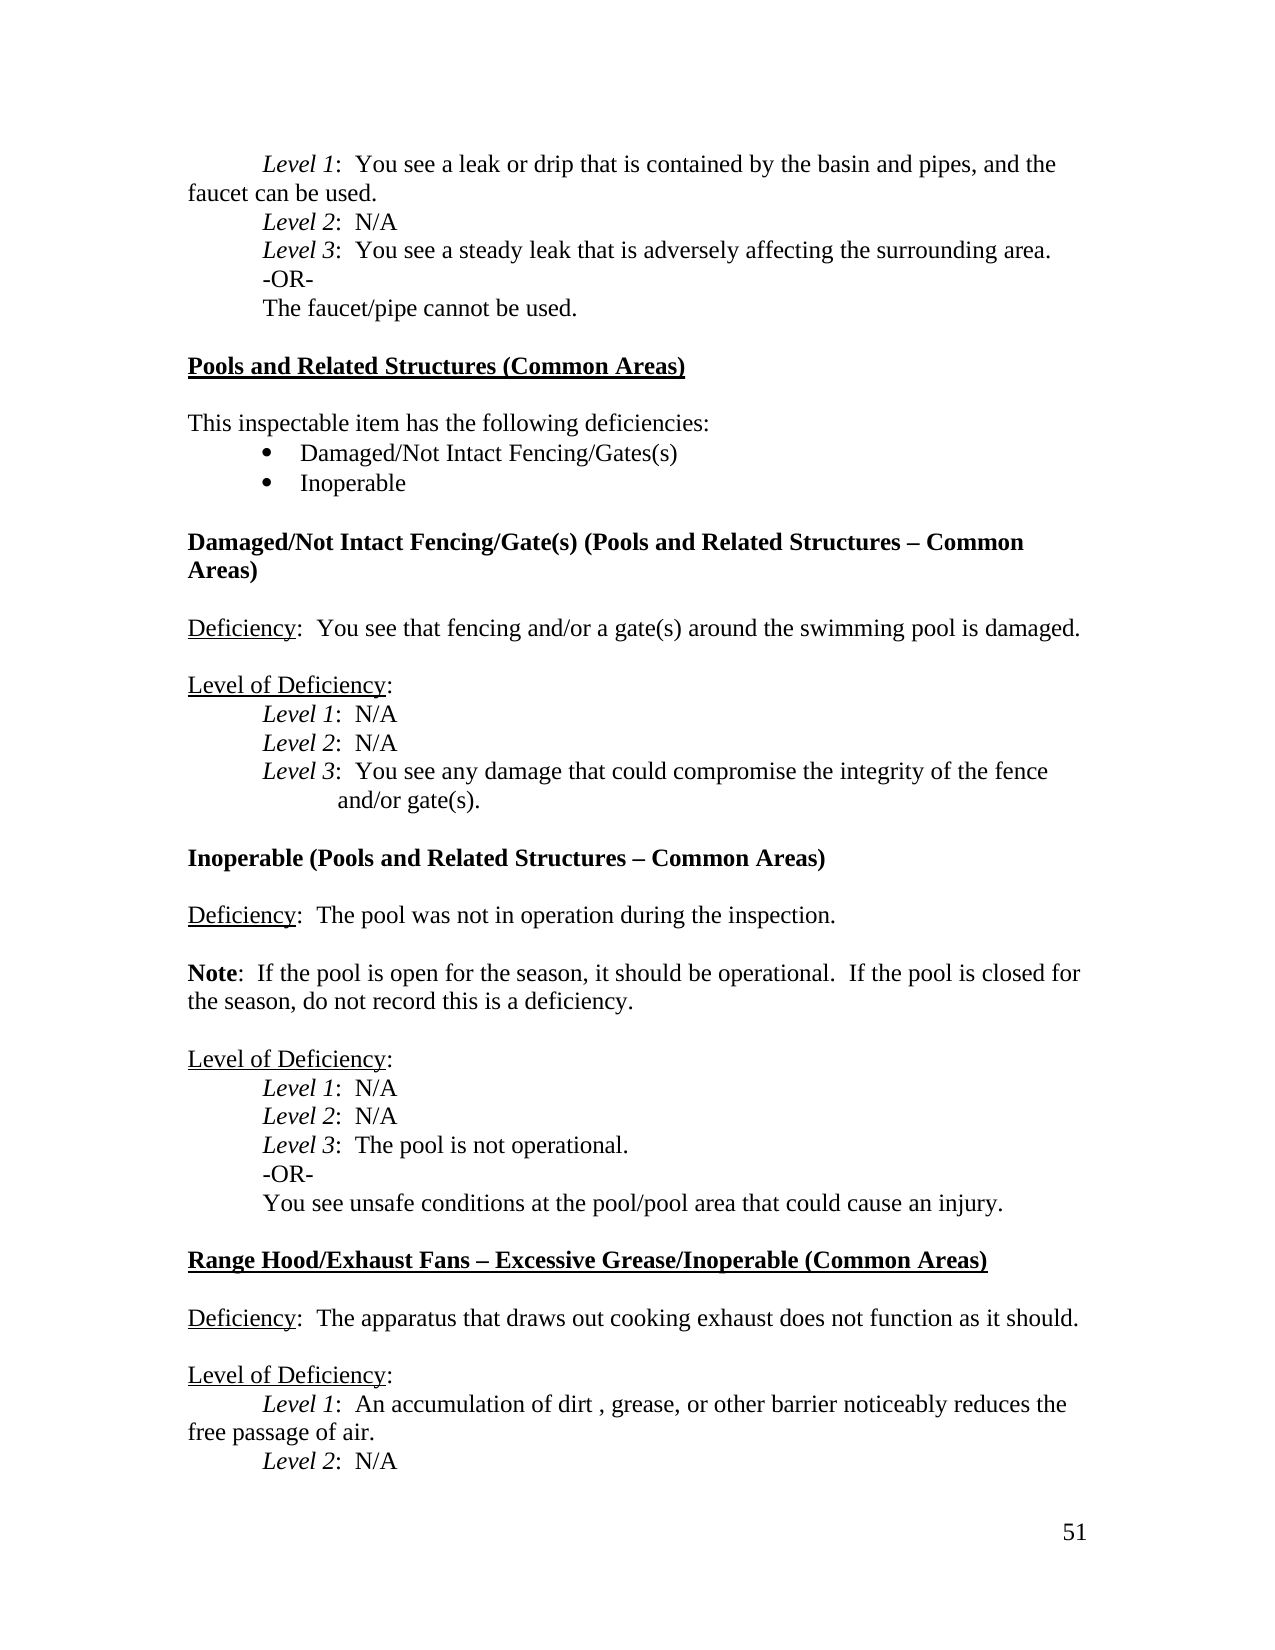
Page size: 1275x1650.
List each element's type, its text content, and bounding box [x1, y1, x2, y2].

subtitle Pools and Related Structures (Common Areas) [187, 351, 1100, 380]
text Level 1: N/A [262, 1073, 1100, 1101]
text Deficiency: The apparatus that draws out cooking exhaust does not function as it should. [187, 1303, 1100, 1331]
text Level of Deficiency: [187, 1360, 1100, 1389]
subtitle Inoperable (Pools and Related Structures – Common Areas) [187, 843, 1100, 872]
text Level 3: The pool is not operational. [262, 1130, 1100, 1159]
text Level 3: You see any damage that could compromise the integrity of the fence and/or gate(s). [262, 756, 1079, 814]
text Deficiency: You see that fencing and/or a gate(s) around the swimming pool is damaged. [187, 613, 1100, 641]
text -OR- [262, 264, 1100, 293]
list Damaged/Not Intact Fencing/Gates(s) [262, 437, 1100, 467]
text Level 2: N/A [262, 1446, 1100, 1475]
text This inspectable item has the following deficiencies: [187, 408, 1100, 437]
text Level 1: N/A [262, 699, 1100, 728]
subtitle Damaged/Not Intact Fencing/Gate(s) (Pools and Related Structures – Common Areas) [187, 527, 1079, 584]
text Level 2: N/A [262, 728, 1100, 756]
list Inoperable [262, 467, 1100, 498]
subtitle Range Hood/Exhaust Fans – Excessive Grease/Inoperable (Common Areas) [187, 1246, 1100, 1274]
text -OR- [262, 1159, 1100, 1188]
text Level 3: You see a steady leak that is adversely affecting the surrounding area. [262, 235, 1100, 264]
text The faucet/pipe cannot be used. [262, 293, 1100, 322]
text You see unsafe conditions at the pool/pool area that could cause an injury. [262, 1188, 1100, 1216]
text Level 1: You see a leak or drip that is contained by the basin and pipes, and the faucet can be used. [187, 149, 1079, 207]
text Level 1: An accumulation of dirt , grease, or other barrier noticeably reduces the free passage of air. [187, 1389, 1088, 1446]
text Level 2: N/A [262, 1101, 1100, 1130]
text Deficiency: The pool was not in operation during the inspection. [187, 900, 1100, 929]
text Level of Deficiency: [187, 670, 1100, 699]
text Level 2: N/A [262, 207, 1100, 235]
text Note: If the pool is open for the season, it should be operational. If the pool is closed for the season, do not record this is a deficiency. [187, 958, 1084, 1015]
text Level of Deficiency: [187, 1044, 1100, 1073]
